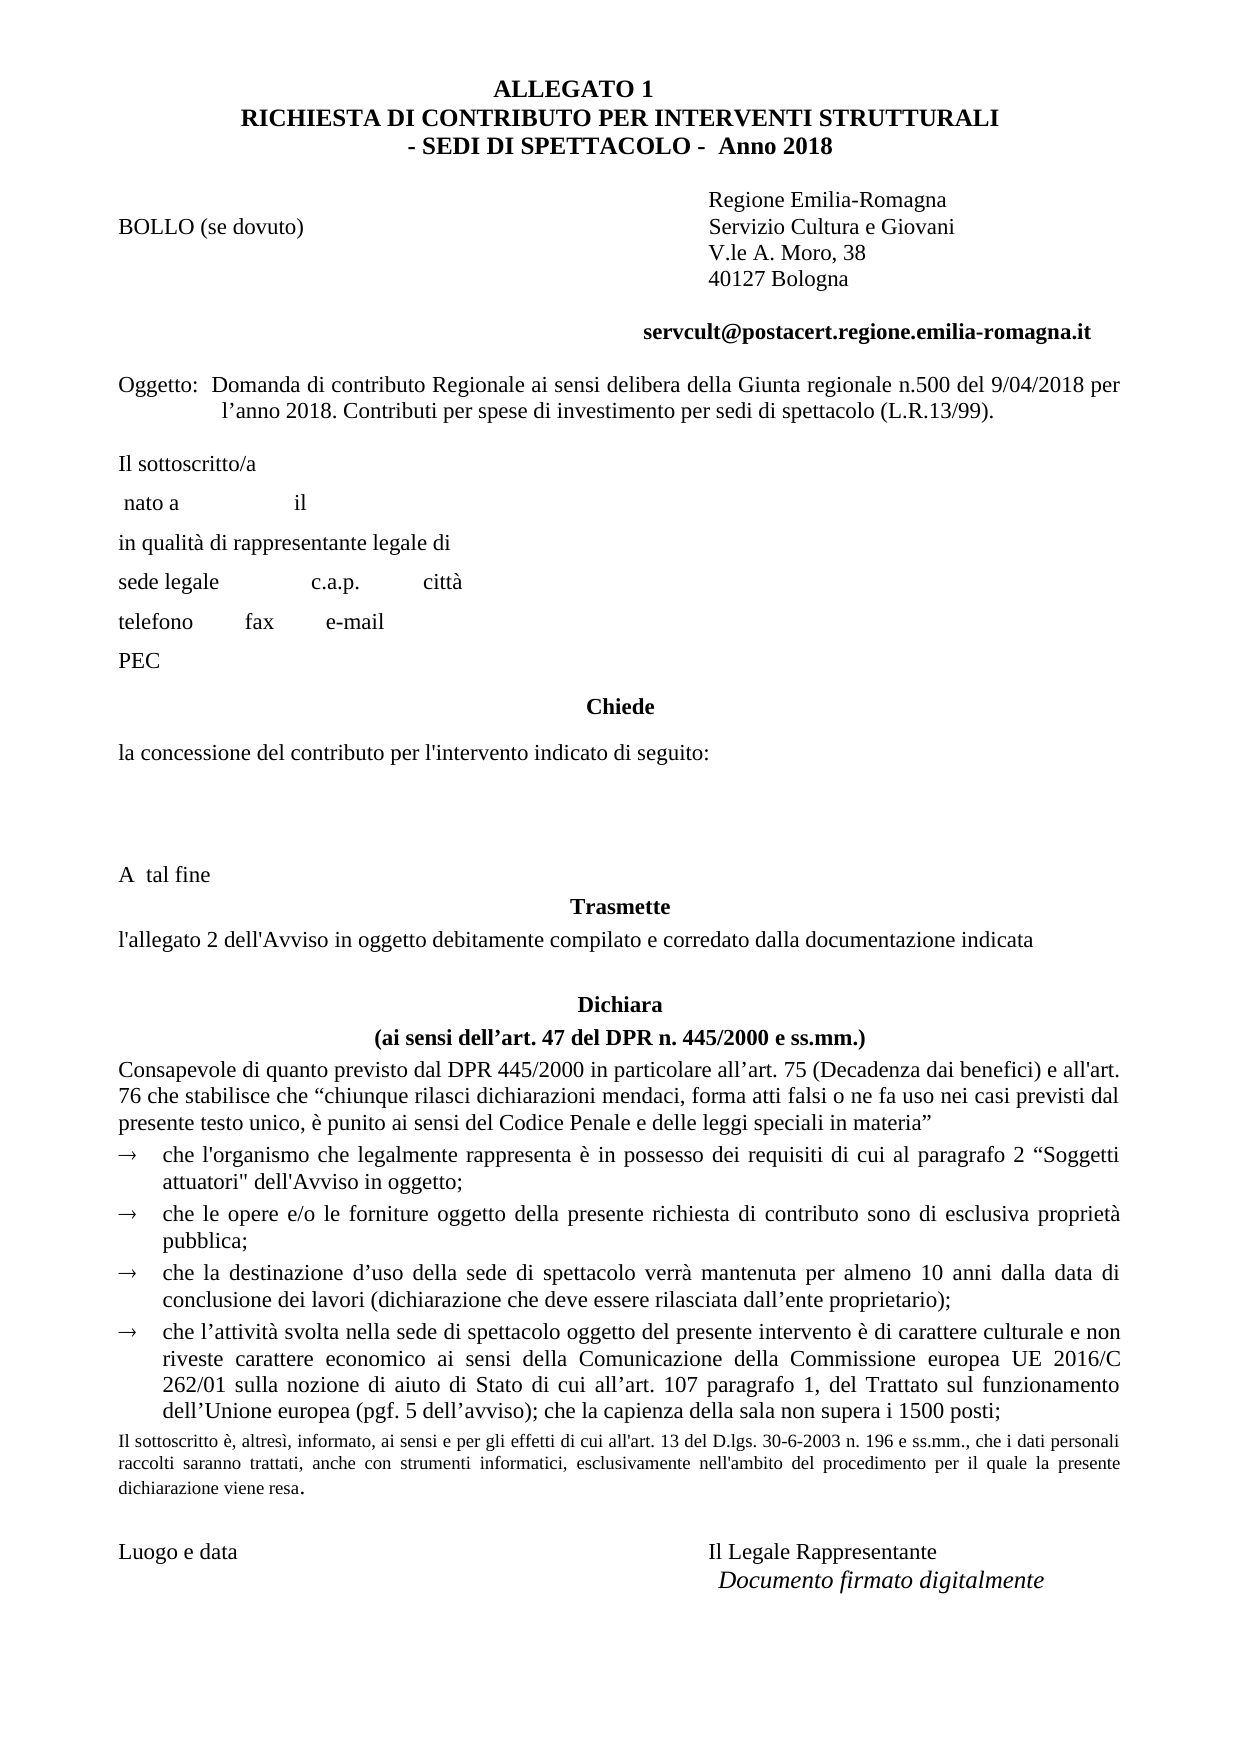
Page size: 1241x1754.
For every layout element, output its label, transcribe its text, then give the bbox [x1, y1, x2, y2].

text nato a il [118, 489, 1122, 516]
text sede legale c.a.p. città [118, 568, 1122, 595]
text telefono fax e-mail [118, 608, 1122, 634]
text Consapevole di quanto previsto dal DPR 445/2000 in particolare all’art. 75 (Decadenza dai benefici) e all'art. 76 che stabilisce che “chiunque rilasci dichiarazioni mendaci, forma atti falsi o ne fa uso nei casi previsti dal presente testo unico, è punito ai sensi del Codice Penale e delle leggi speciali in materia” [118, 1056, 1122, 1135]
text la concessione del contributo per l'intervento indicato di seguito: [118, 739, 1122, 765]
text servcult@postacert.regione.emilia-romagna.it [568, 318, 1122, 344]
subtitle BOLLO (se dovuto) Servizio Cultura e Giovani [118, 213, 1122, 239]
list che la destinazione d’uso della sede di spettacolo verrà mantenuta per almeno 10 anni dalla data di conclusione dei lavori (dichiarazione che deve essere rilasciata dall’ente proprietario); [118, 1259, 1122, 1312]
text Luogo e data Il Legale Rappresentante [118, 1538, 1122, 1565]
text A tal fine [118, 861, 1122, 887]
text (ai sensi dell’art. 47 del DPR n. 445/2000 e ss.mm.) [118, 1024, 1122, 1050]
list che le opere e/o le forniture oggetto della presente richiesta di contributo sono di esclusiva proprietà pubblica; [118, 1201, 1122, 1253]
text Chiede [118, 693, 1122, 719]
text Dichiara [118, 991, 1122, 1017]
text ALLEGATO 1 [418, 74, 1122, 103]
list che l'organismo che legalmente rappresenta è in possesso dei requisiti di cui al paragrafo 2 “Soggetti attuatori" dell'Avviso in oggetto; [118, 1142, 1122, 1194]
text Il sottoscritto è, altresì, informato, ai sensi e per gli effetti di cui all'art. 13 del D.lgs. 30-6-2003 n. 196 e ss.mm., che i dati personali raccolti saranno trattati, anche con strumenti informatici, esclusivamente nell'ambito del procedimento per il quale la presente dichiarazione viene resa. [118, 1430, 1122, 1499]
text l'allegato 2 dell'Avviso in oggetto debitamente compilato e corredato dalla documentazione indicata [118, 926, 1122, 952]
text Il sottoscritto/a [118, 450, 1122, 476]
text - SEDI DI SPETTACOLO - Anno 2018 [118, 131, 1122, 160]
text Documento firmato digitalmente [643, 1565, 1122, 1593]
text V.le A. Moro, 38 [708, 239, 1122, 266]
text Trasmette [118, 893, 1122, 919]
text PEC [118, 647, 1122, 674]
list che l’attività svolta nella sede di spettacolo oggetto del presente intervento è di carattere culturale e non riveste carattere economico ai sensi della Comunicazione della Commissione europea UE 2016/C 262/01 sulla nozione di aiuto di Stato di cui all’art. 107 paragrafo 1, del Trattato sul funzionamento dell’Unione europea (pgf. 5 dell’avviso); che la capienza della sala non supera i 1500 posti; [118, 1318, 1122, 1424]
text RICHIESTA DI CONTRIBUTO PER INTERVENTI STRUTTURALI [118, 103, 1122, 131]
text Oggetto: Domanda di contributo Regionale ai sensi delibera della Giunta regionale n.500 del 9/04/2018 per l’anno 2018. Contributi per spese di investimento per sedi di spettacolo (L.R.13/99). [118, 371, 1122, 424]
text Regione Emilia-Romagna [708, 186, 1122, 213]
text in qualità di rappresentante legale di [118, 529, 1122, 555]
subtitle 40127 Bologna [708, 266, 1122, 292]
